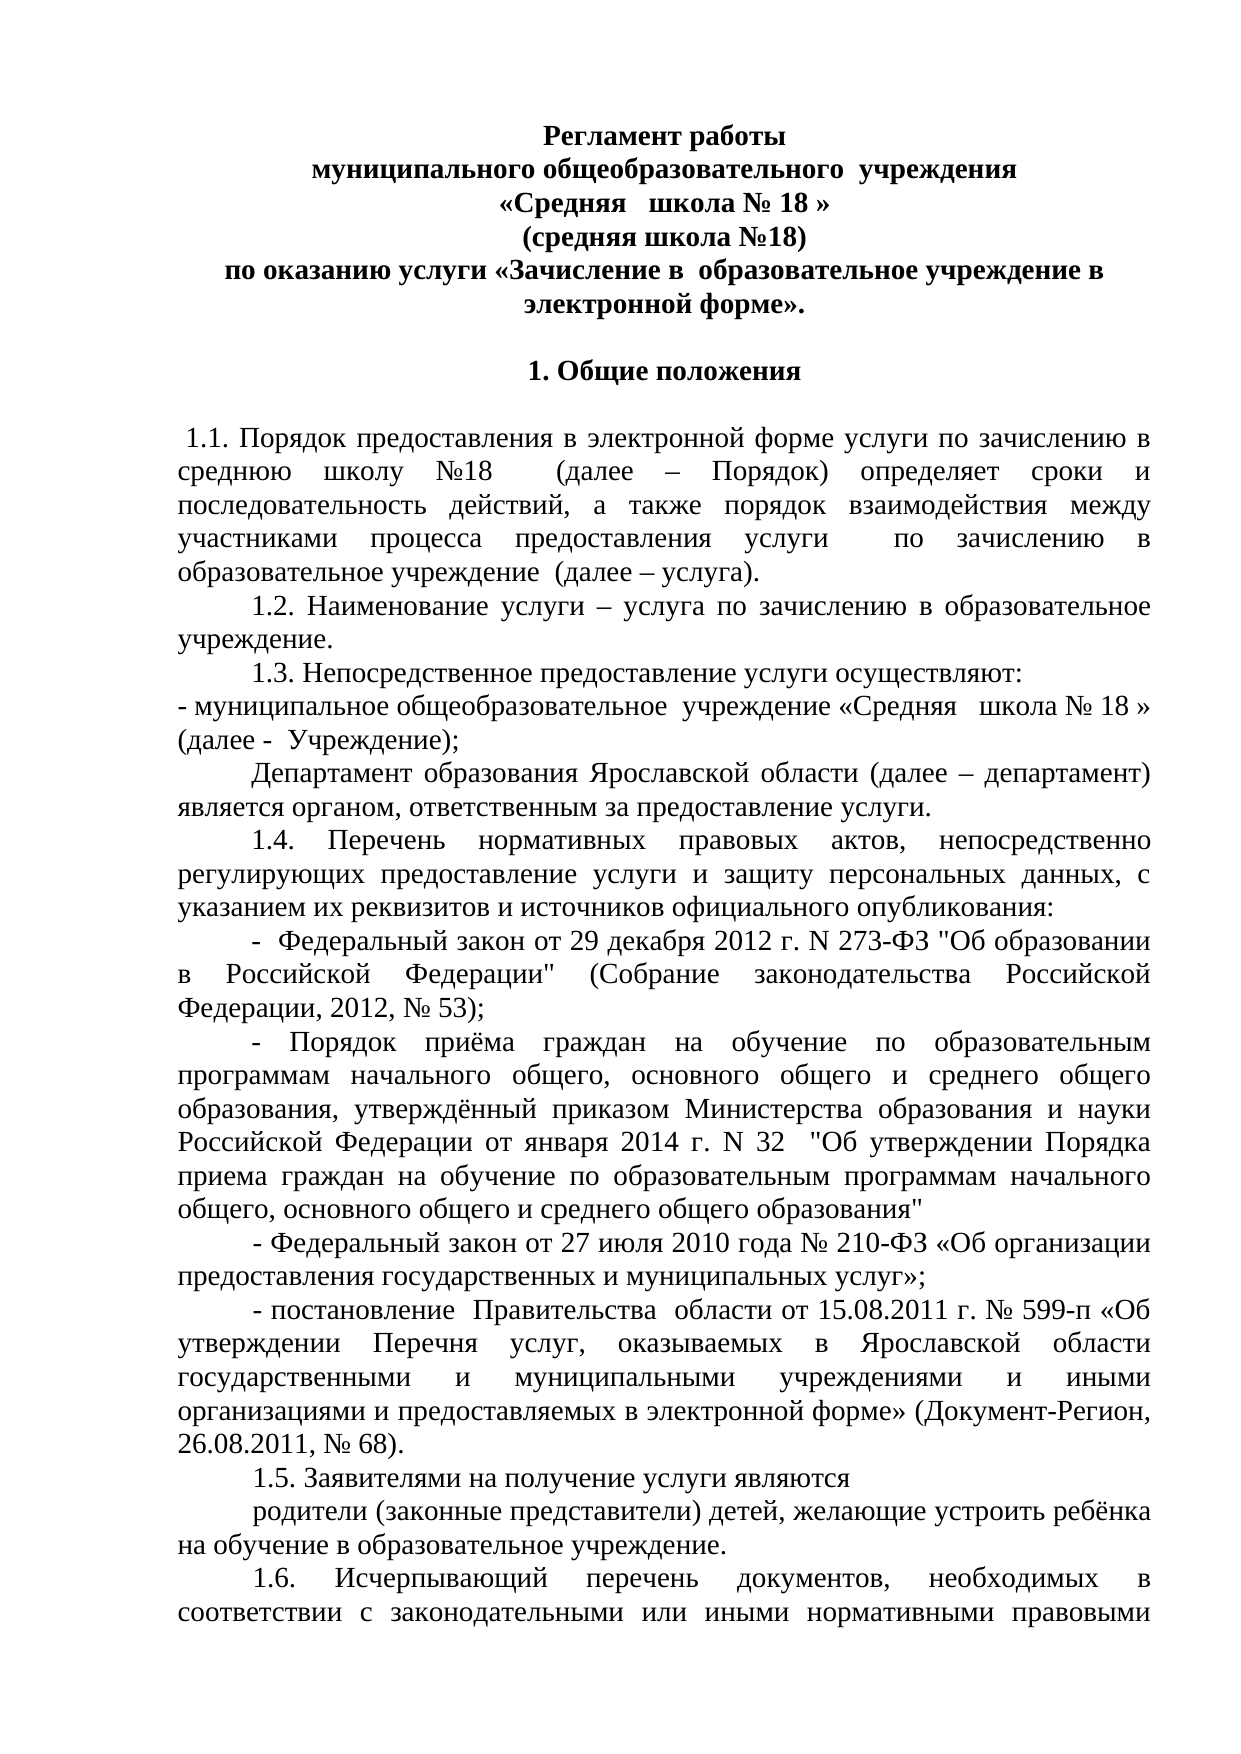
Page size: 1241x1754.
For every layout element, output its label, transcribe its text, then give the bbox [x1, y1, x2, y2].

text 1.2. Наименование услуги – услуга по зачислению в образовательное учреждение. [177, 588, 1152, 655]
text по оказанию услуги «Зачисление в образовательное учреждение в электронной форме». [177, 252, 1152, 319]
text - Федеральный закон от 27 июля 2010 года № 210-ФЗ «Об организации предоставления государственных и муниципальных услуг»; [177, 1225, 1152, 1292]
text «Средняя школа № 18 » [177, 185, 1152, 219]
text - Федеральный закон от 29 декабря 2012 г. N 273-ФЗ "Об образовании в Российской Федерации" (Собрание законодательства Российской Федерации, 2012, № 53); [177, 923, 1152, 1024]
text 1.1. Порядок предоставления в электронной форме услуги по зачислению в среднюю школу №18 (далее – Порядок) определяет сроки и последовательность действий, а также порядок взаимодействия между участниками процесса предоставления услуги по зачислению в образовательное учреждение (далее – услуга). [177, 420, 1152, 588]
text - Порядок приёма граждан на обучение по образовательным программам начального общего, основного общего и среднего общего образования, утверждённый приказом Министерства образования и науки Российской Федерации от января 2014 г. N 32 "Об утверждении Порядка приема граждан на обучение по образовательным программам начального общего, основного общего и среднего общего образования" [177, 1024, 1152, 1225]
text - муниципальное общеобразовательное учреждение «Средняя школа № 18 » (далее - Учреждение); [177, 688, 1152, 755]
text 1.4. Перечень нормативных правовых актов, непосредственно регулирующих предоставление услуги и защиту персональных данных, с указанием их реквизитов и источников официального опубликования: [177, 822, 1152, 923]
text муниципального общеобразовательного учреждения [177, 152, 1152, 185]
text Департамент образования Ярославской области (далее – департамент) является органом, ответственным за предоставление услуги. [177, 755, 1152, 822]
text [177, 1560, 1152, 1627]
text 1.3. Непосредственное предоставление услуги осуществляют: [177, 655, 1152, 688]
text 1.5. Заявителями на получение услуги являются [177, 1460, 1152, 1493]
text 1. Общие положения [177, 353, 1152, 386]
text родители (законные представители) детей, желающие устроить ребёнка на обучение в образовательное учреждение. [177, 1493, 1152, 1560]
text (средняя школа №18) [177, 219, 1152, 252]
text Регламент работы [177, 118, 1152, 152]
text - постановление Правительства области от 15.08.2011 г. № 599-п «Об утверждении Перечня услуг, оказываемых в Ярославской области государственными и муниципальными учреждениями и иными организациями и предоставляемых в электронной форме» (Документ-Регион, 26.08.2011, № 68). [177, 1292, 1152, 1460]
